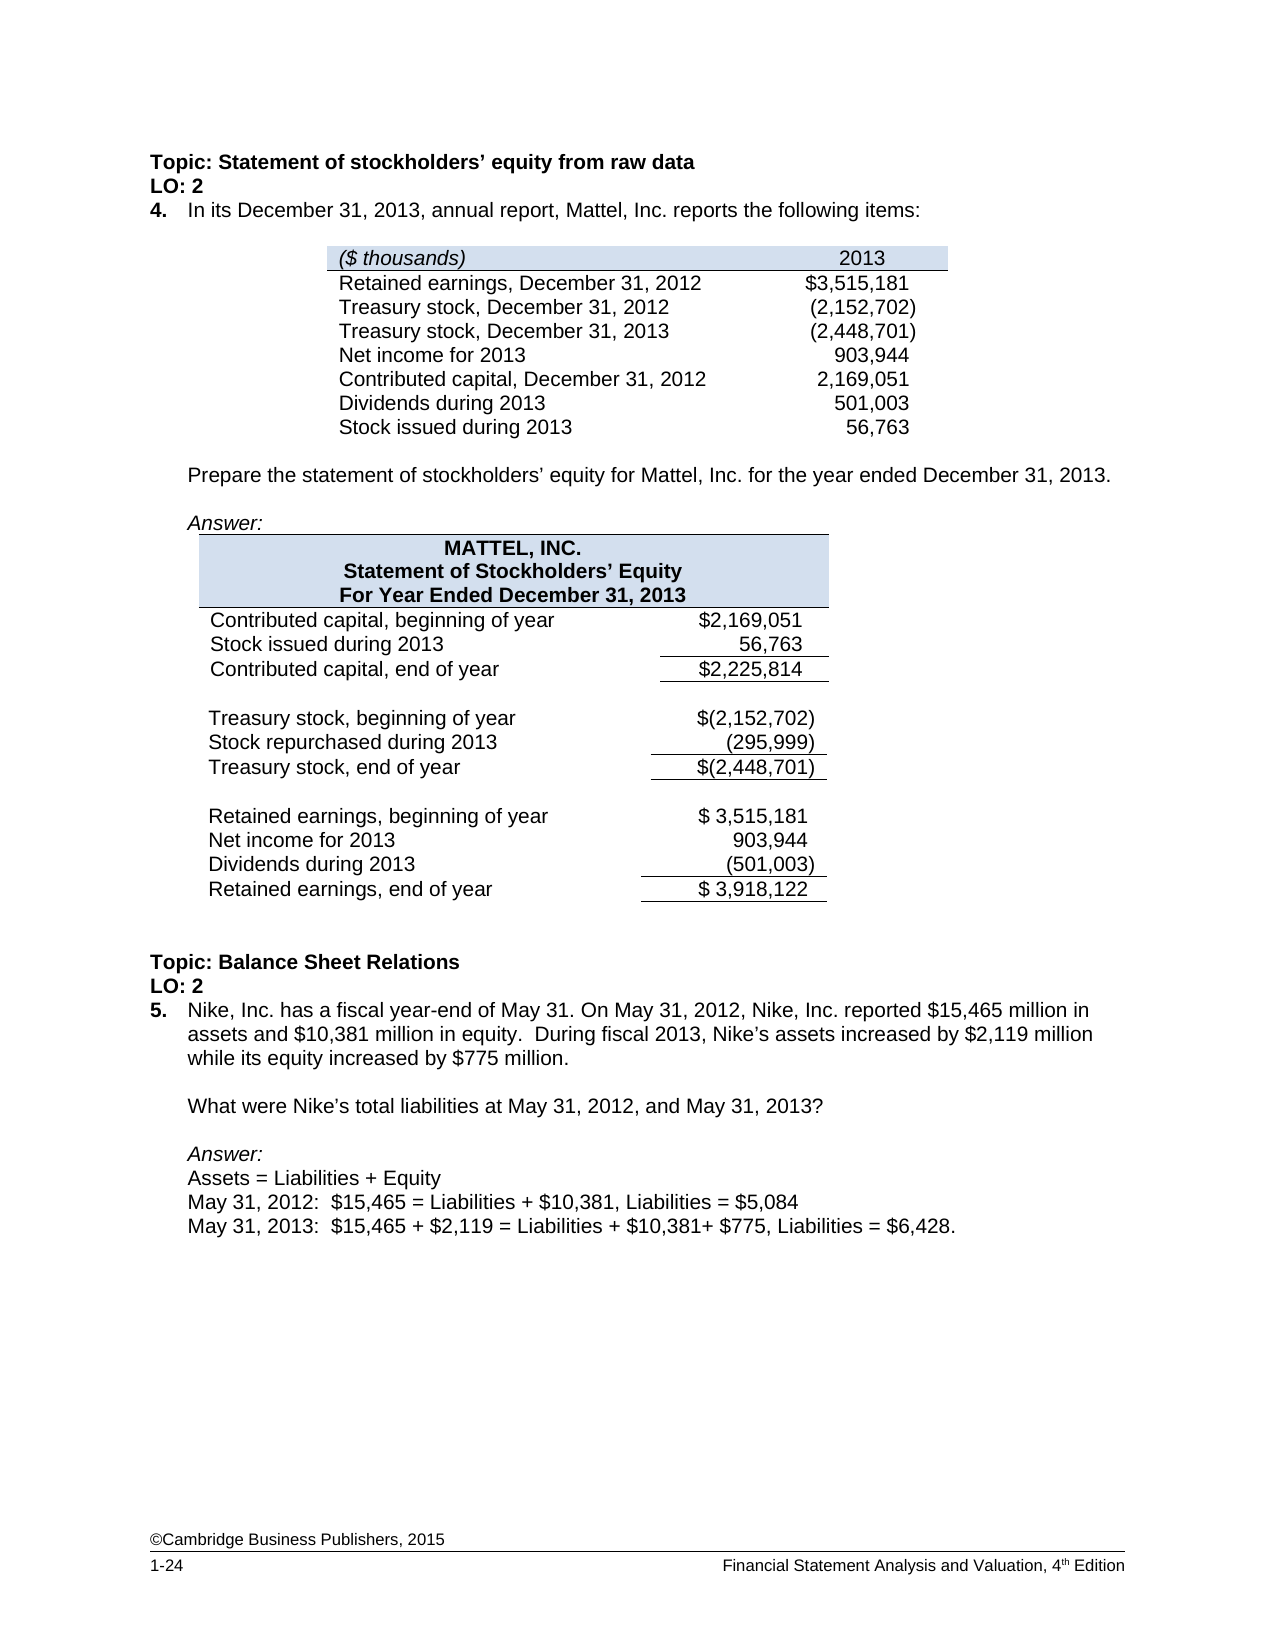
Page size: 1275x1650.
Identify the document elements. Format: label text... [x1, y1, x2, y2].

text Topic: Balance Sheet Relations [150, 950, 1125, 974]
table_cell Treasury stock, December 31, 2012 [327, 295, 742, 319]
table_cell (2,152,702) [742, 295, 948, 319]
text LO: 2 [150, 974, 1125, 998]
text Prepare the statement of stockholders’ equity for Mattel, Inc. for the year ended December 31, 2013. [187, 462, 1125, 486]
table_cell Stock issued during 2013 [199, 632, 660, 656]
table_header $(2,152,702) [651, 706, 827, 730]
table_cell 903,944 [641, 828, 827, 852]
table_cell $2,225,814 [660, 657, 829, 681]
table_cell (295,999) [651, 730, 827, 754]
text May 31, 2012: $15,465 = Liabilities + $10,381, Liabilities = $5,084 [187, 1189, 1125, 1213]
table_cell 903,944 [742, 343, 948, 367]
table_cell 2,169,051 [742, 367, 948, 391]
text 5. Nike, Inc. has a fiscal year-end of May 31. On May 31, 2012, Nike, Inc. reported $15,465 million in assets and $10,381 million in equity. During fiscal 2013, Nike’s assets increased by $2,119 million while its equity increased by $775 million. [150, 998, 1125, 1070]
text Topic: Statement of stockholders’ equity from raw data [150, 150, 1125, 174]
table_cell Treasury stock, end of year [189, 754, 651, 779]
table_cell Treasury stock, December 31, 2013 [327, 319, 742, 343]
text LO: 2 [150, 174, 1125, 198]
table_cell Contributed capital, end of year [199, 656, 660, 681]
table_cell Stock repurchased during 2013 [189, 730, 651, 754]
table_cell $(2,448,701) [651, 755, 827, 779]
table_cell (501,003) [641, 852, 827, 876]
table_cell Contributed capital, December 31, 2012 [327, 367, 742, 391]
table_cell $2,169,051 [660, 608, 829, 632]
table_cell Dividends during 2013 [327, 391, 742, 414]
table_cell Net income for 2013 [180, 828, 641, 852]
table_cell Dividends during 2013 [180, 852, 641, 876]
table_header ($ thousands) [327, 246, 742, 270]
text Answer: [187, 510, 1125, 534]
table_header 2013 [742, 246, 948, 270]
table_cell Contributed capital, beginning of year [199, 608, 660, 632]
text What were Nike’s total liabilities at May 31, 2012, and May 31, 2013? [187, 1094, 1125, 1118]
table_cell $3,515,181 [742, 271, 948, 295]
table_header Treasury stock, beginning of year [189, 706, 651, 730]
text Assets = Liabilities + Equity [187, 1166, 1125, 1189]
text Answer: [187, 1142, 1125, 1166]
table_cell 56,763 [660, 632, 829, 656]
table_cell (2,448,701) [742, 319, 948, 343]
table_cell $ 3,918,122 [641, 877, 827, 901]
table_header Retained earnings, beginning of year [180, 804, 641, 828]
text May 31, 2013: $15,465 + $2,119 = Liabilities + $10,381+ $775, Liabilities = $6,428. [187, 1213, 1125, 1237]
table_cell Net income for 2013 [327, 343, 742, 367]
table_cell Stock issued during 2013 [327, 415, 742, 438]
text 4. In its December 31, 2013, annual report, Mattel, Inc. reports the following items: [150, 198, 1125, 222]
table_cell Retained earnings, end of year [180, 876, 641, 901]
table_cell 501,003 [742, 391, 948, 414]
table_header $ 3,515,181 [641, 804, 827, 828]
table_cell 56,763 [742, 415, 948, 438]
table_cell Retained earnings, December 31, 2012 [327, 271, 742, 295]
